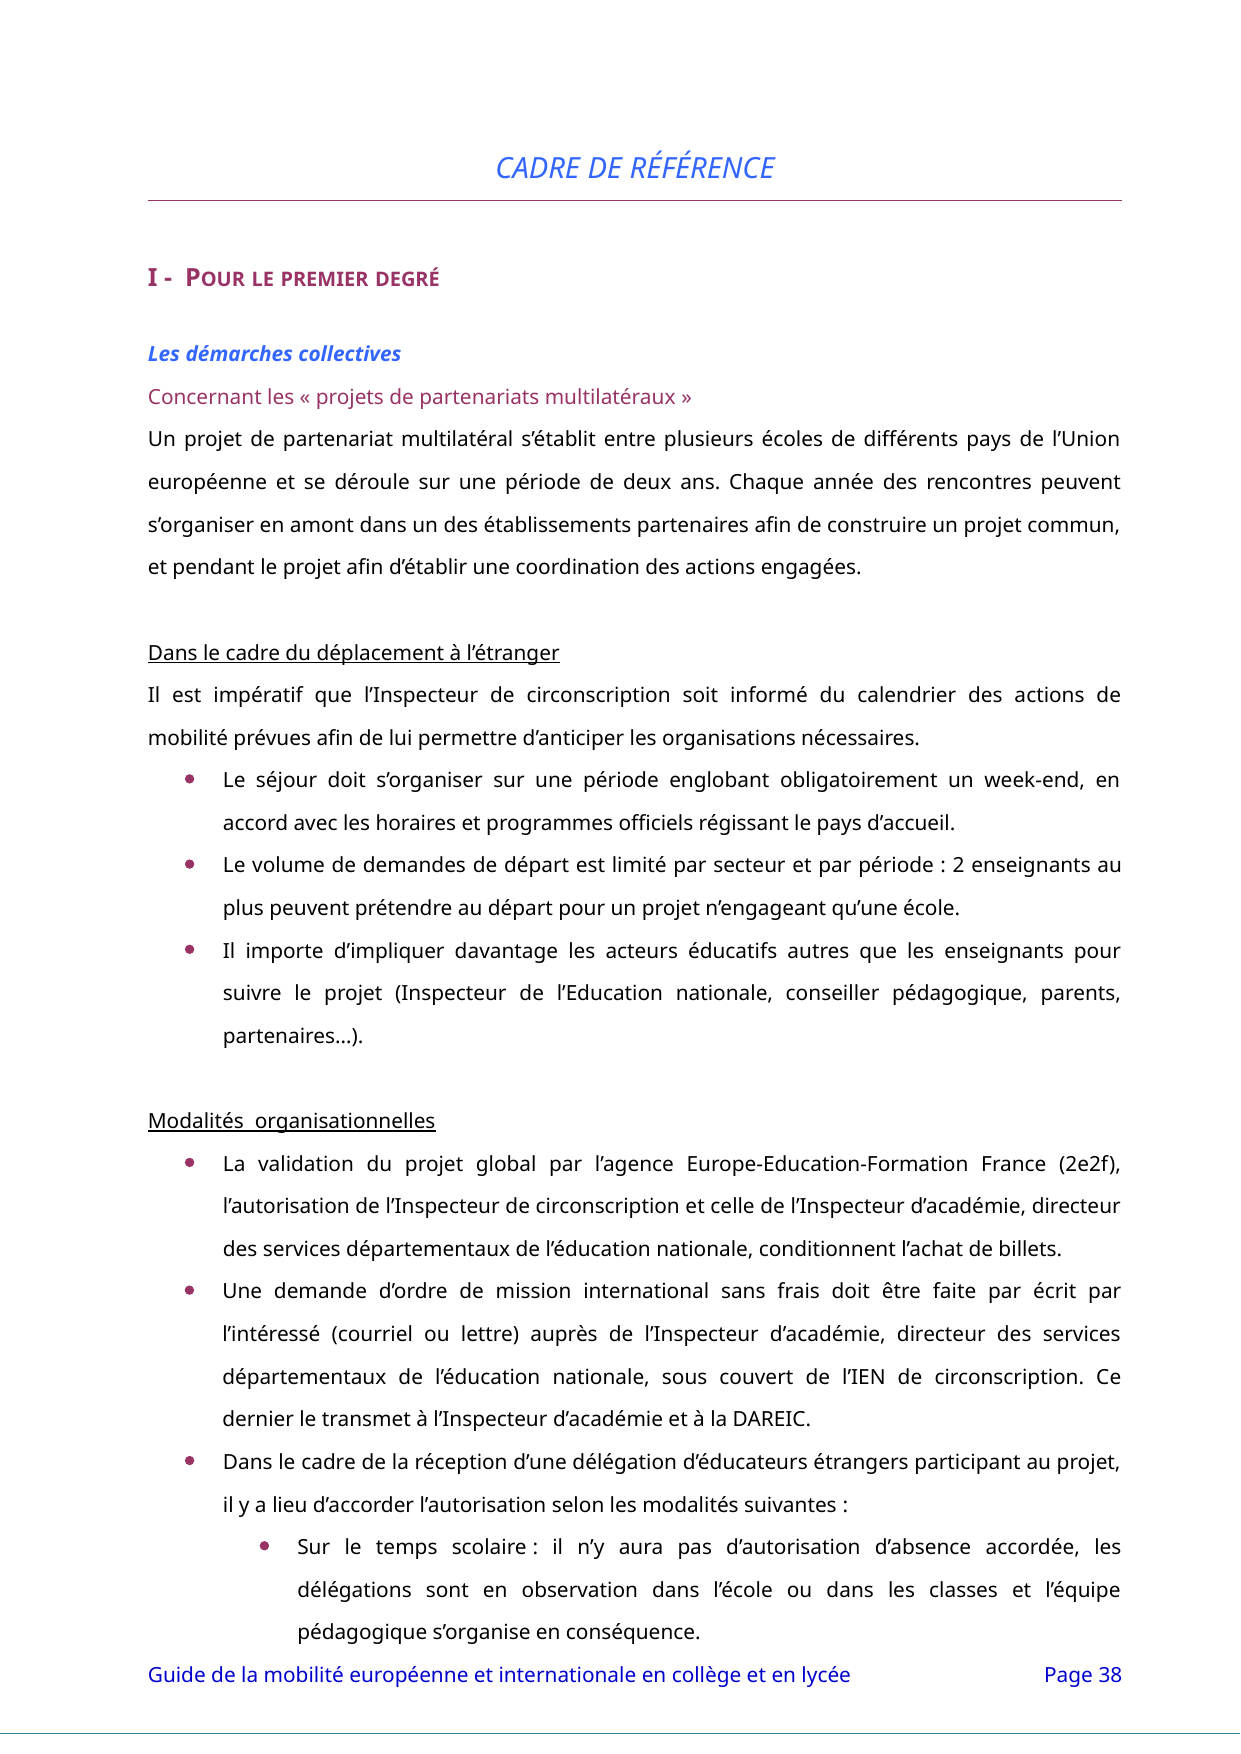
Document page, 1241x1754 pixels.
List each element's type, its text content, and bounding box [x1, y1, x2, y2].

list Le volume de demandes de départ est limité par secteur et par période : 2 enseignants au plus peuvent prétendre au départ pour un projet n’engageant qu’une école. [185, 851, 1122, 922]
list Il importe d’impliquer davantage les acteurs éducatifs autres que les enseignants pour suivre le projet (Inspecteur de l’Education nationale, conseiller pédagogique, parents, partenaires…). [185, 936, 1122, 1049]
list Une demande d’ordre de mission international sans frais doit être faite par écrit par l’intéressé (courriel ou lettre) auprès de l’Inspecteur d’académie, directeur des services départementaux de l’éducation nationale, sous couvert de l’IEN de circonscription. Ce dernier le transmet à l’Inspecteur d’académie et à [185, 1277, 1122, 1433]
text CADRE DE RÉFÉRENCE [148, 148, 1122, 187]
text Les déhes collectives [148, 339, 1122, 368]
list La validation du projet global par l’agence Europe-Education-Formation France (2e2f), l’autorisation de l’Inspecteur de circonscription et celle de l’Inspecteur d’académie, directeur des services départementaux de l’éducation nationale, conditionnent l’achat de billets. [185, 1149, 1122, 1262]
text Il est impératif que l’Inspecteur de circonscription soit informé du calendrier des actions de mobilité prévues afin de lui permettre d’anticiper les organisations nécessaires. [148, 680, 1122, 751]
text Dans le cadre du déplacement à l’étranger [148, 638, 1122, 666]
text Modalités organisationnelles [148, 1106, 1122, 1135]
list Le séjour doit s’organiser sur une période englobant obligatoirement un week-end, en accord avec les horaires et programmes officiels régissant le pays d’accueil. [185, 765, 1122, 836]
text I - Pour le premier degré [148, 260, 1122, 294]
list Sur le temps scolaire : il n’y aura pas d’autorisation d’absence accordée, les délégations sont en observation dans l’école ou dans les classes et l’équipe pédagogique s’organise en conséquence. [260, 1532, 1122, 1646]
text Concernant les « projets de partenariats multilatéraux » [148, 382, 1122, 410]
text Un projet de partenariat multilatéral s’établit entre plusieurs écoles de différents pays de l’Union européenne et se déroule sur une période de deux ans. Chaque année des rencontres peuvent s’organiser en amont dans un des établissements partenaires afin de construire un projet commun, et pendant le projet afin d’établir une coordination des actions engagées. [148, 424, 1122, 581]
list Dans le cadre de la réception d’une délégation d’éducateurs étrangers participant au projet, il y a lieu d’accorder l’autorisation selon les modalités suivantes : [185, 1447, 1122, 1518]
